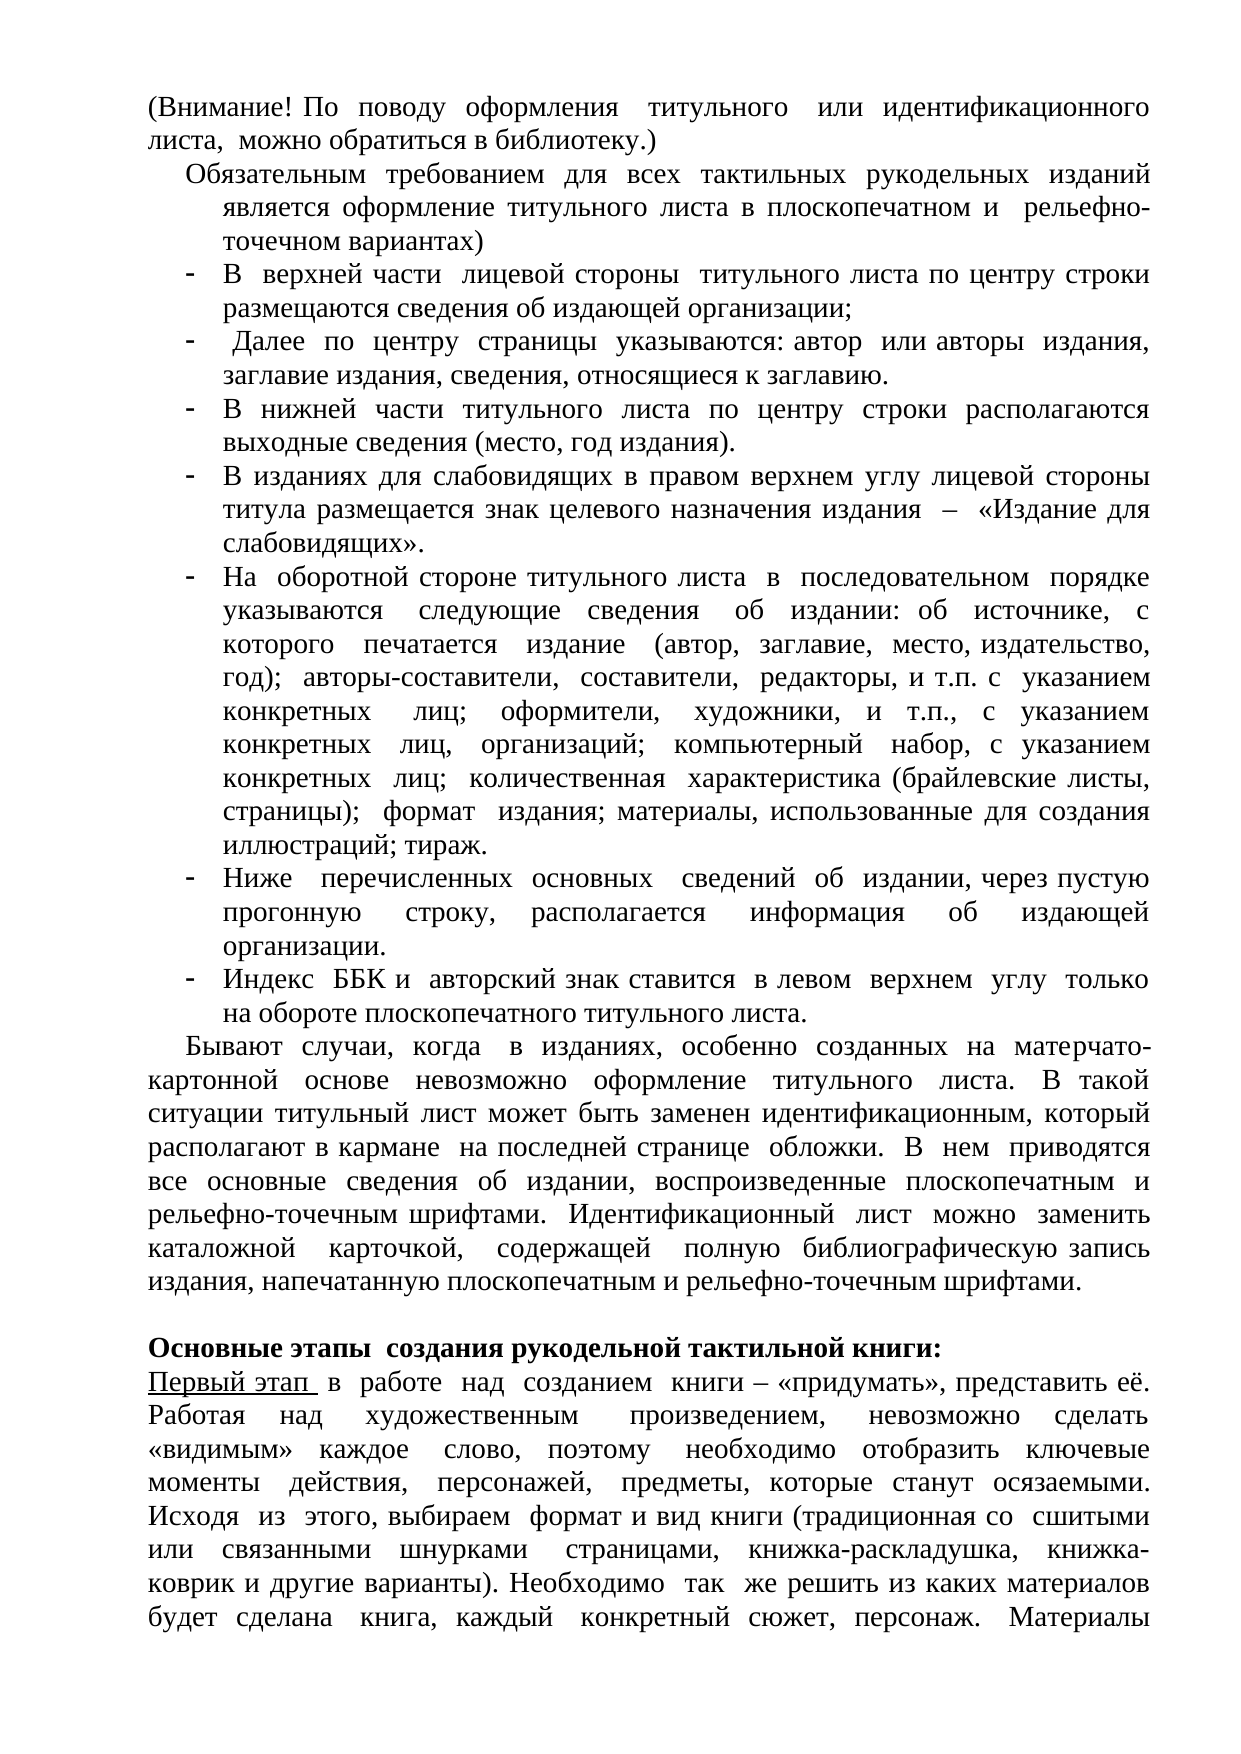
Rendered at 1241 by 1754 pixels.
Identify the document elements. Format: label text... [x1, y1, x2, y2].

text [148, 1364, 1152, 1632]
text Основные этапы создания рукодельной тактильной книги: [148, 1330, 1152, 1364]
list Индекс ББК и авторский знак ставится в левом верхнем углу только на обороте плоскопечатного титульного листа. [185, 961, 1152, 1028]
list Обязательным требованием для всех тактильных рукодельных изданий является оформление титульного листа в плоскопечатном и рельефно-точечном вариантах) [185, 156, 1152, 256]
list Ниже перечисленных основных сведений об издании, через пустую прогонную строку, располагается информация об издающей организации. [185, 861, 1152, 961]
text Бывают случаи, когда в изданиях, особенно созданных на матерчато-картонной основе невозможно оформление титульного листа. В такой ситуации титульный лист может быть заменен идентификационным, который располагают в кармане на последней странице обложки. В нем приводятся все основные сведения об издании, воспроизведенные плоскопечатным и рельефно-точечным шрифтами. Идентификационный лист можно заменить каталожной карточкой, содержащей полную библиографическую запись издания, напечатанную плоскопечатным и рельефно-точечным шрифтами. [148, 1028, 1152, 1297]
text (Внимание! По поводу оформления титульного или идентификационного листа, можно обратиться в библиотеку.) [148, 89, 1152, 156]
list В нижней части титульного листа по центру строки располагаются выходные сведения (место, год издания). [185, 391, 1152, 458]
list На оборотной стороне титульного листа в последовательном порядке указываются следующие сведения об издании: об источнике, с которого печатается издание (автор, заглавие, место, издательство, год); авторы-составители, составители, редакторы, и т.п. с указанием конкретных лиц; оформители, художники, и т.п., с указанием конкретных лиц, организаций; компьютерный набор, с указанием конкретных лиц; количественная характеристика (брайлевские листы, страницы); формат издания; материалы, использованные для создания иллюстраций; тираж. [185, 559, 1152, 861]
list В изданиях для слабовидящих в правом верхнем углу лицевой стороны титула размещается знак целевого назначения издания – «Издание для слабовидящих». [185, 458, 1152, 559]
list Далее по центру страницы указываются: автор или авторы издания, заглавие издания, сведения, относящиеся к заглавию. [185, 323, 1152, 391]
list В верхней части лицевой стороны титульного листа по центру строки размещаются сведения об издающей организации; [185, 256, 1152, 323]
